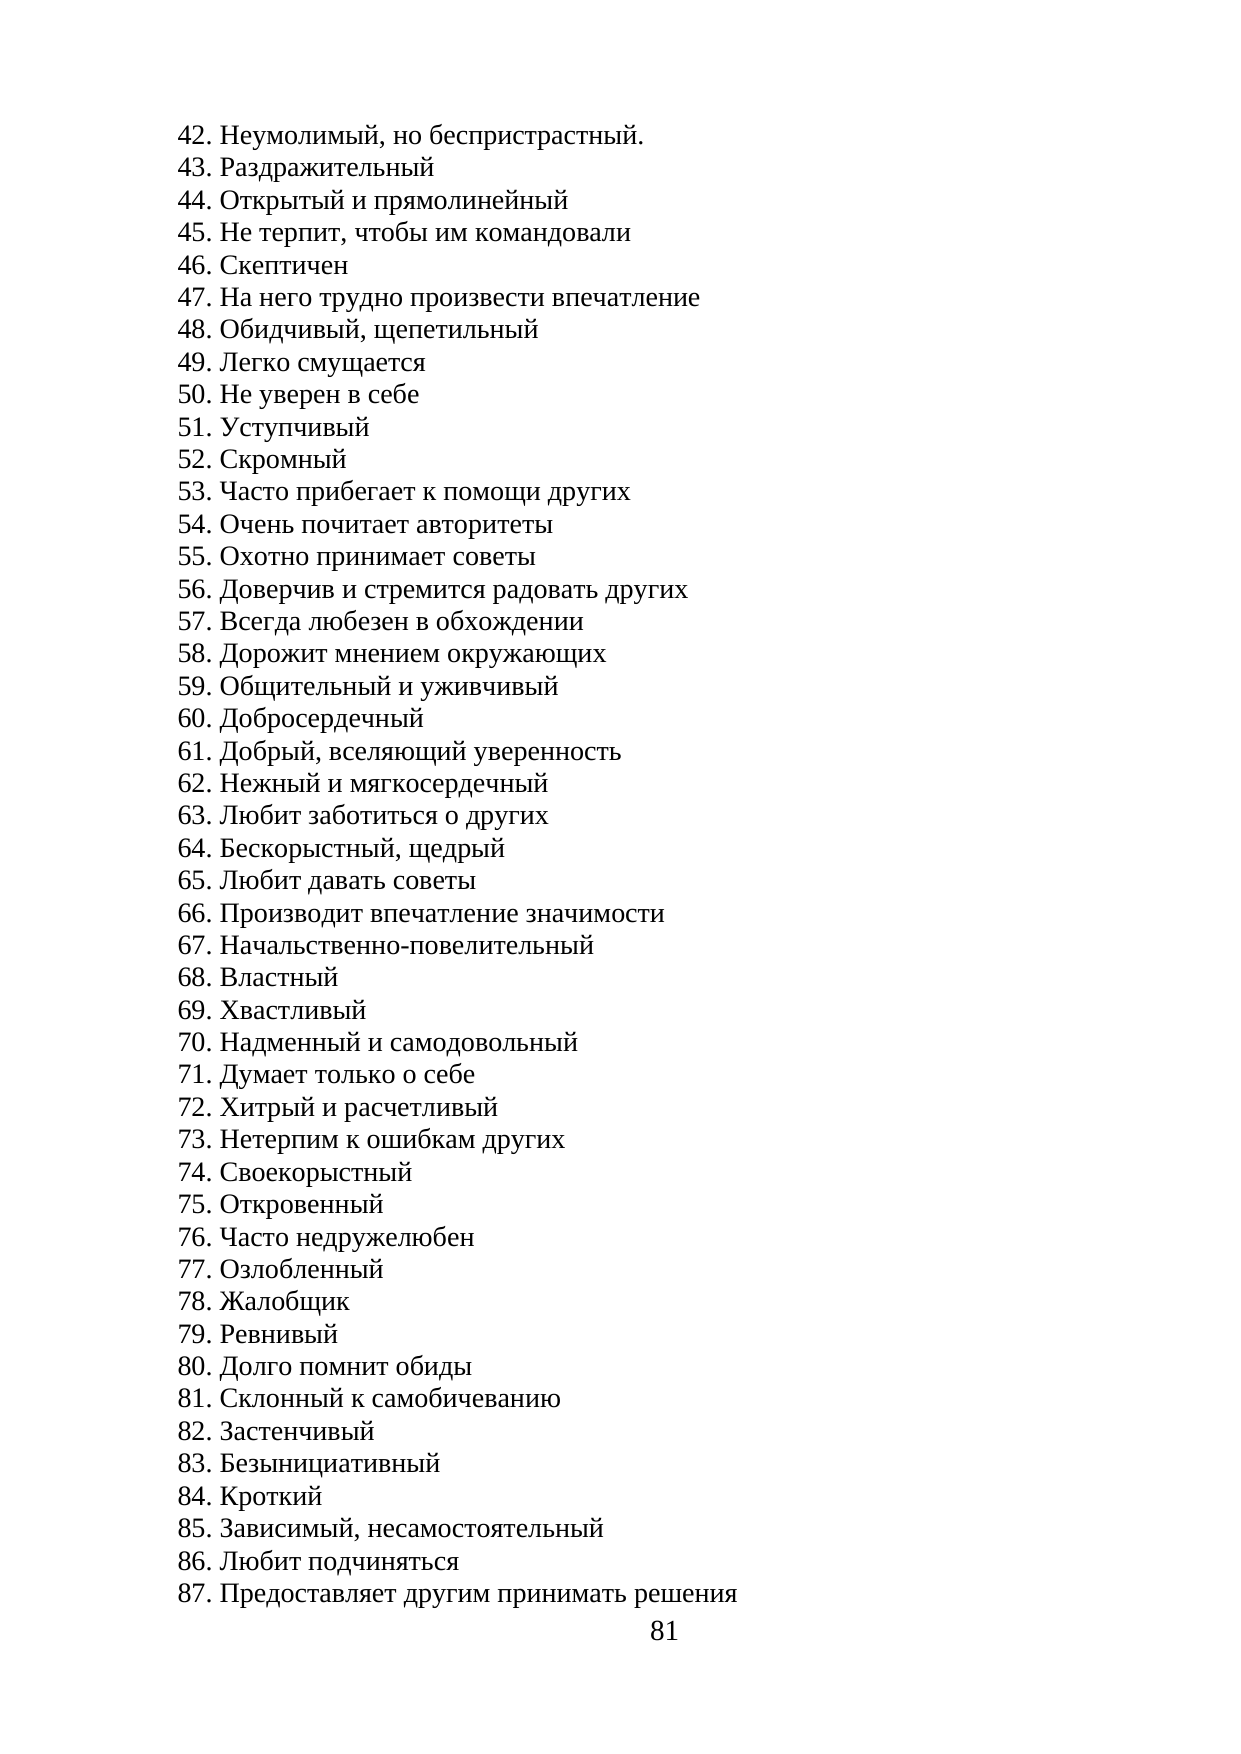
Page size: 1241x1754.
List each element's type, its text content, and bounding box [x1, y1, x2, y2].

text 57. Всегда любезен в обхождении [177, 604, 1152, 636]
text 73. Нетерпим к ошибкам других [177, 1122, 1152, 1155]
text 76. Часто недружелюбен [177, 1219, 1152, 1252]
text 51. Уступчивый [177, 410, 1152, 442]
text 54. Очень почитает авторитеты [177, 507, 1152, 539]
text 79. Ревнивый [177, 1317, 1152, 1349]
text 75. Откровенный [177, 1187, 1152, 1219]
text 74. Своекорыстный [177, 1155, 1152, 1187]
text 48. Обидчивый, щепетильный [177, 312, 1152, 345]
text 47. На него трудно произвести впечатление [177, 280, 1152, 312]
text 64. Бескорыстный, щедрый [177, 831, 1152, 863]
text 85. Зависимый, несамостоятельный [177, 1511, 1152, 1543]
text 52. Скромный [177, 442, 1152, 474]
text 49. Легко смущается [177, 345, 1152, 377]
text 61. Добрый, вселяющий уверенность [177, 734, 1152, 766]
text 78. Жалобщик [177, 1284, 1152, 1317]
text 46. Скептичен [177, 248, 1152, 280]
text 43. Раздражительный [177, 151, 1152, 183]
text 71. Думает только о себе [177, 1058, 1152, 1090]
text 44. Открытый и прямолинейный [177, 183, 1152, 215]
text 69. Хвастливый [177, 993, 1152, 1025]
text 72. Хитрый и расчетливый [177, 1090, 1152, 1122]
text 55. Охотно принимает советы [177, 539, 1152, 572]
text 62. Нежный и мягкосердечный [177, 766, 1152, 798]
text 63. Любит заботиться о других [177, 798, 1152, 831]
text 83. Безынициативный [177, 1446, 1152, 1479]
text 60. Добросердечный [177, 701, 1152, 734]
text 87. Предоставляет другим принимать решения [177, 1576, 1152, 1608]
text 77. Озлобленный [177, 1252, 1152, 1284]
text 86. Любит подчиняться [177, 1543, 1152, 1576]
text 45. Не терпит, чтобы им командовали [177, 215, 1152, 248]
text 56. Доверчив и стремится радовать других [177, 572, 1152, 604]
text 81. Склонный к самобичеванию [177, 1382, 1152, 1414]
text 50. Не уверен в себе [177, 377, 1152, 410]
text 84. Кроткий [177, 1479, 1152, 1511]
text 59. Общительный и уживчивый [177, 669, 1152, 701]
text 53. Часто прибегает к помощи других [177, 474, 1152, 507]
text 80. Долго помнит обиды [177, 1349, 1152, 1382]
text 66. Производит впечатление значимости [177, 896, 1152, 928]
text 70. Надменный и самодовольный [177, 1025, 1152, 1058]
text 58. Дорожит мнением окружающих [177, 636, 1152, 669]
text 67. Начальственно-повелительный [177, 928, 1152, 960]
text 82. Застенчивый [177, 1414, 1152, 1446]
text 68. Властный [177, 960, 1152, 993]
text 42. Неумолимый, но беспристрастный. [177, 118, 1152, 151]
text 65. Любит давать советы [177, 863, 1152, 896]
